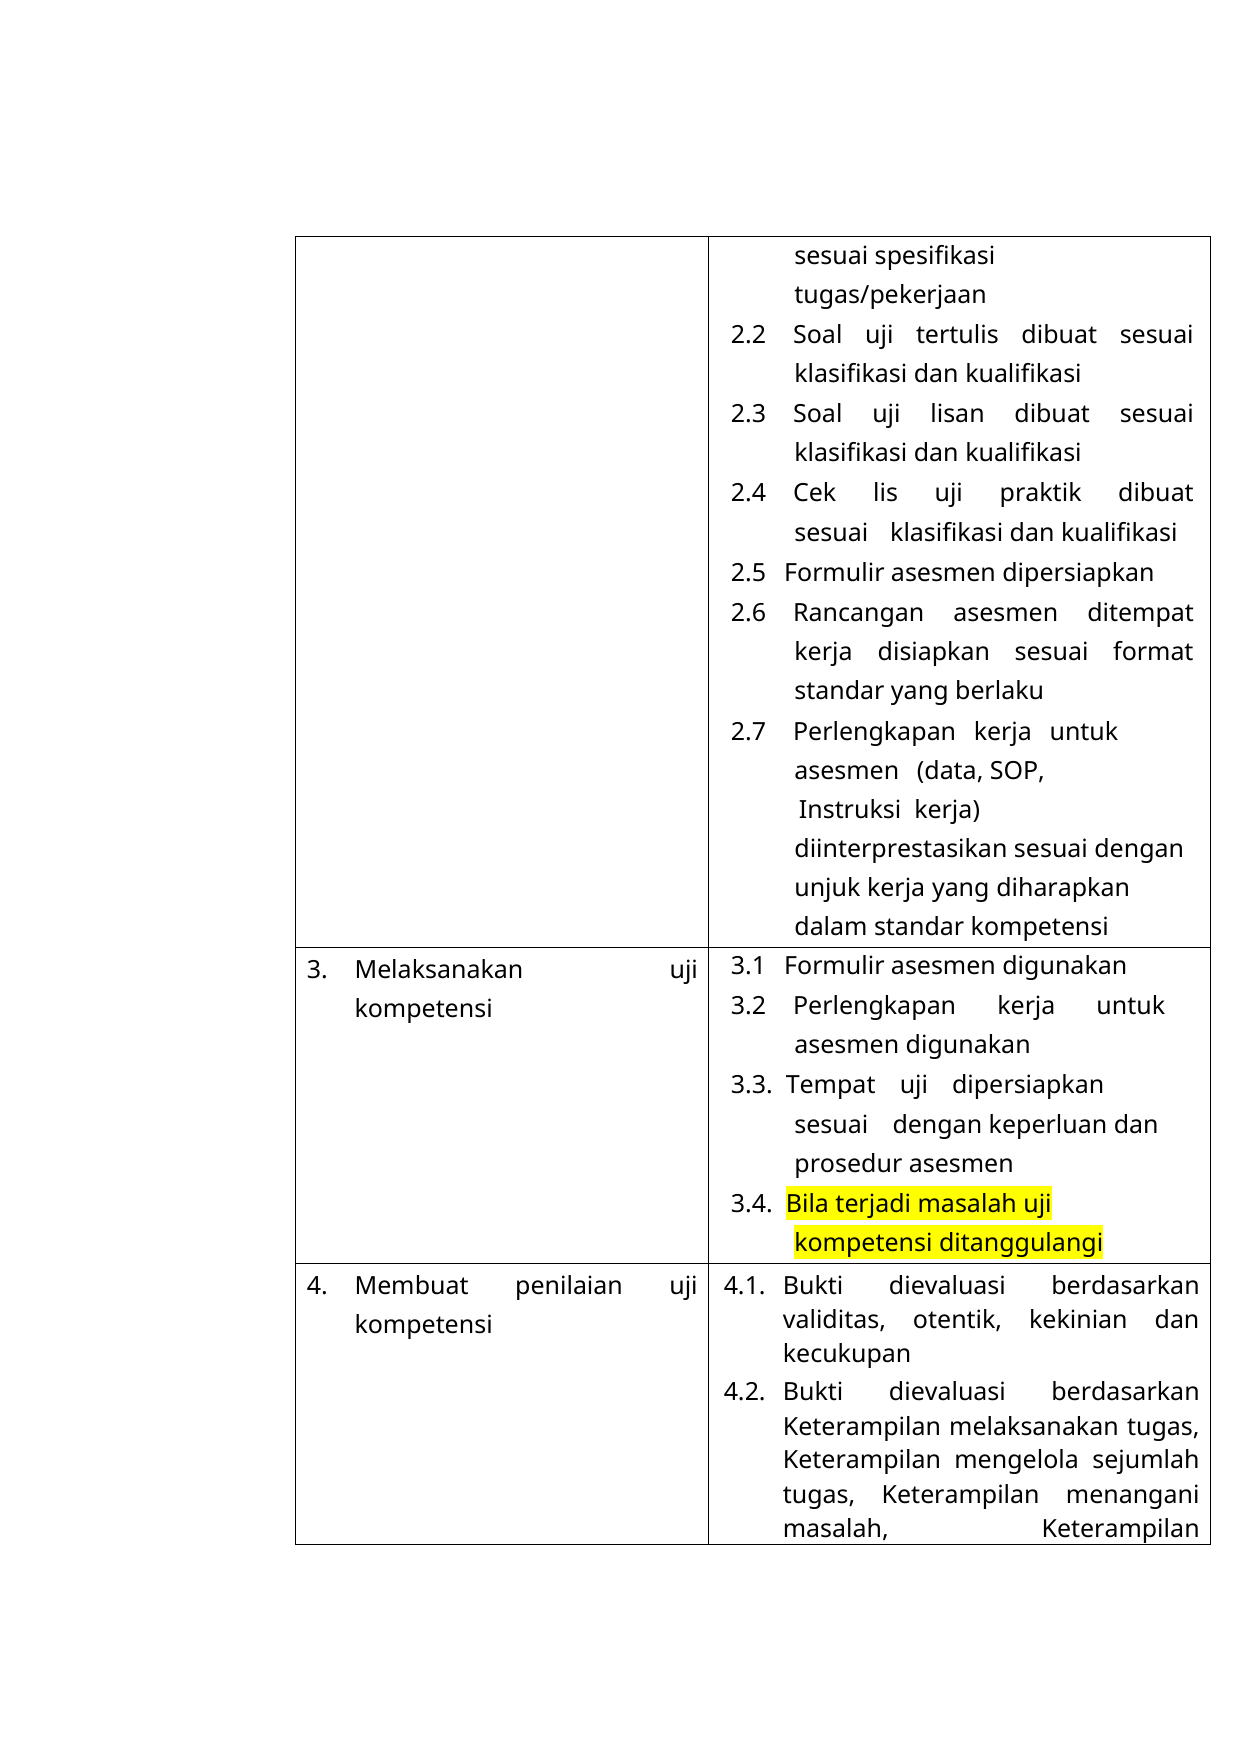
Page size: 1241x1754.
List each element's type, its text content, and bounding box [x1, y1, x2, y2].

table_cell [709, 237, 1210, 947]
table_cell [709, 1264, 1210, 1544]
table_cell 3. Melaksanakan uji kompetensi [296, 948, 708, 1262]
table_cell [296, 1264, 708, 1544]
table_cell 3.1 Formulir asesmen digunakan 3.2 Perlengkapan kerja untuk asesmen digunakan 3.3. Tempat uji dipersiapkan sesuai dengan keperluan dan prosedur asesmen 3.4. Bila terjadi masalah uji kompetensi ditanggulangi [709, 948, 1210, 1262]
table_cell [296, 237, 708, 947]
